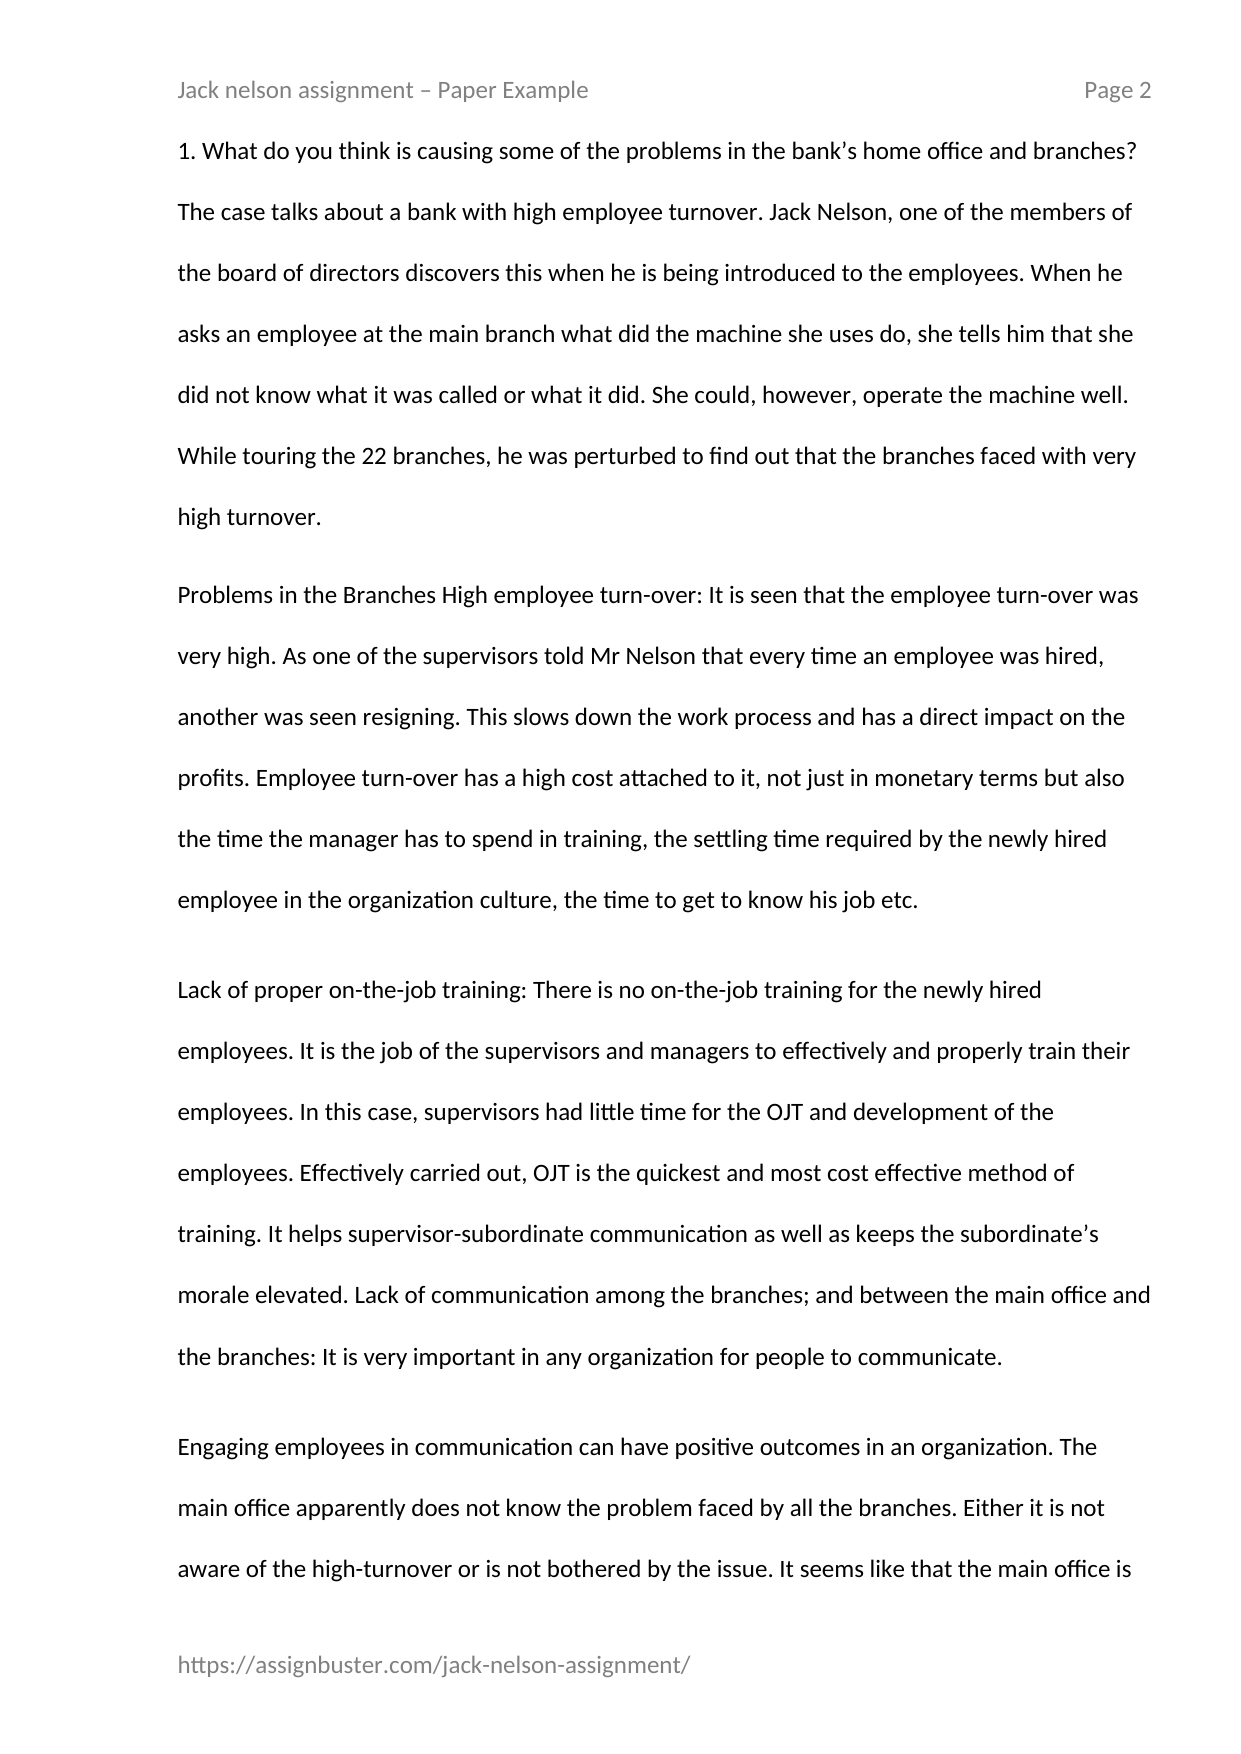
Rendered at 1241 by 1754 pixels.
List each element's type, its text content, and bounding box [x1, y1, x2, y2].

text Problems in the Branches High employee turn-over: It is seen that the employee turn-over was very high. As one of the supervisors told Mr Nelson that every time an employee was hired, another was seen resigning. This slows down the work process and has a direct impact on the profits. Employee turn-over has a high cost attached to it, not just in monetary terms but also the time the manager has to spend in training, the settling time required by the newly hired employee in the organization culture, the time to get to know his job etc. [177, 579, 1152, 914]
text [177, 1431, 1152, 1584]
text Lack of proper on-the-job training: There is no on-the-job training for the newly hired employees. It is the job of the supervisors and managers to effectively and properly train their employees. In this case, supervisors had little time for the OJT and development of the employees. Effectively carried out, OJT is the quickest and most cost effective method of training. It helps supervisor-subordinate communication as well as keeps the subordinate’s morale elevated. Lack of communication among the branches; and between the main office and the branches: It is very important in any organization for people to communicate. [177, 974, 1152, 1371]
text 1. What do you think is causing some of the problems in the bank’s home office and branches? The case talks about a bank with high employee turnover. Jack Nelson, one of the members of the board of directors discovers this when he is being introduced to the employees. When he asks an employee at the main branch what did the machine she uses do, she tells him that she did not know what it was called or what it did. She could, however, operate the machine well. While touring the 22 branches, he was perturbed to find out that the branches faced with very high turnover. [177, 135, 1152, 532]
